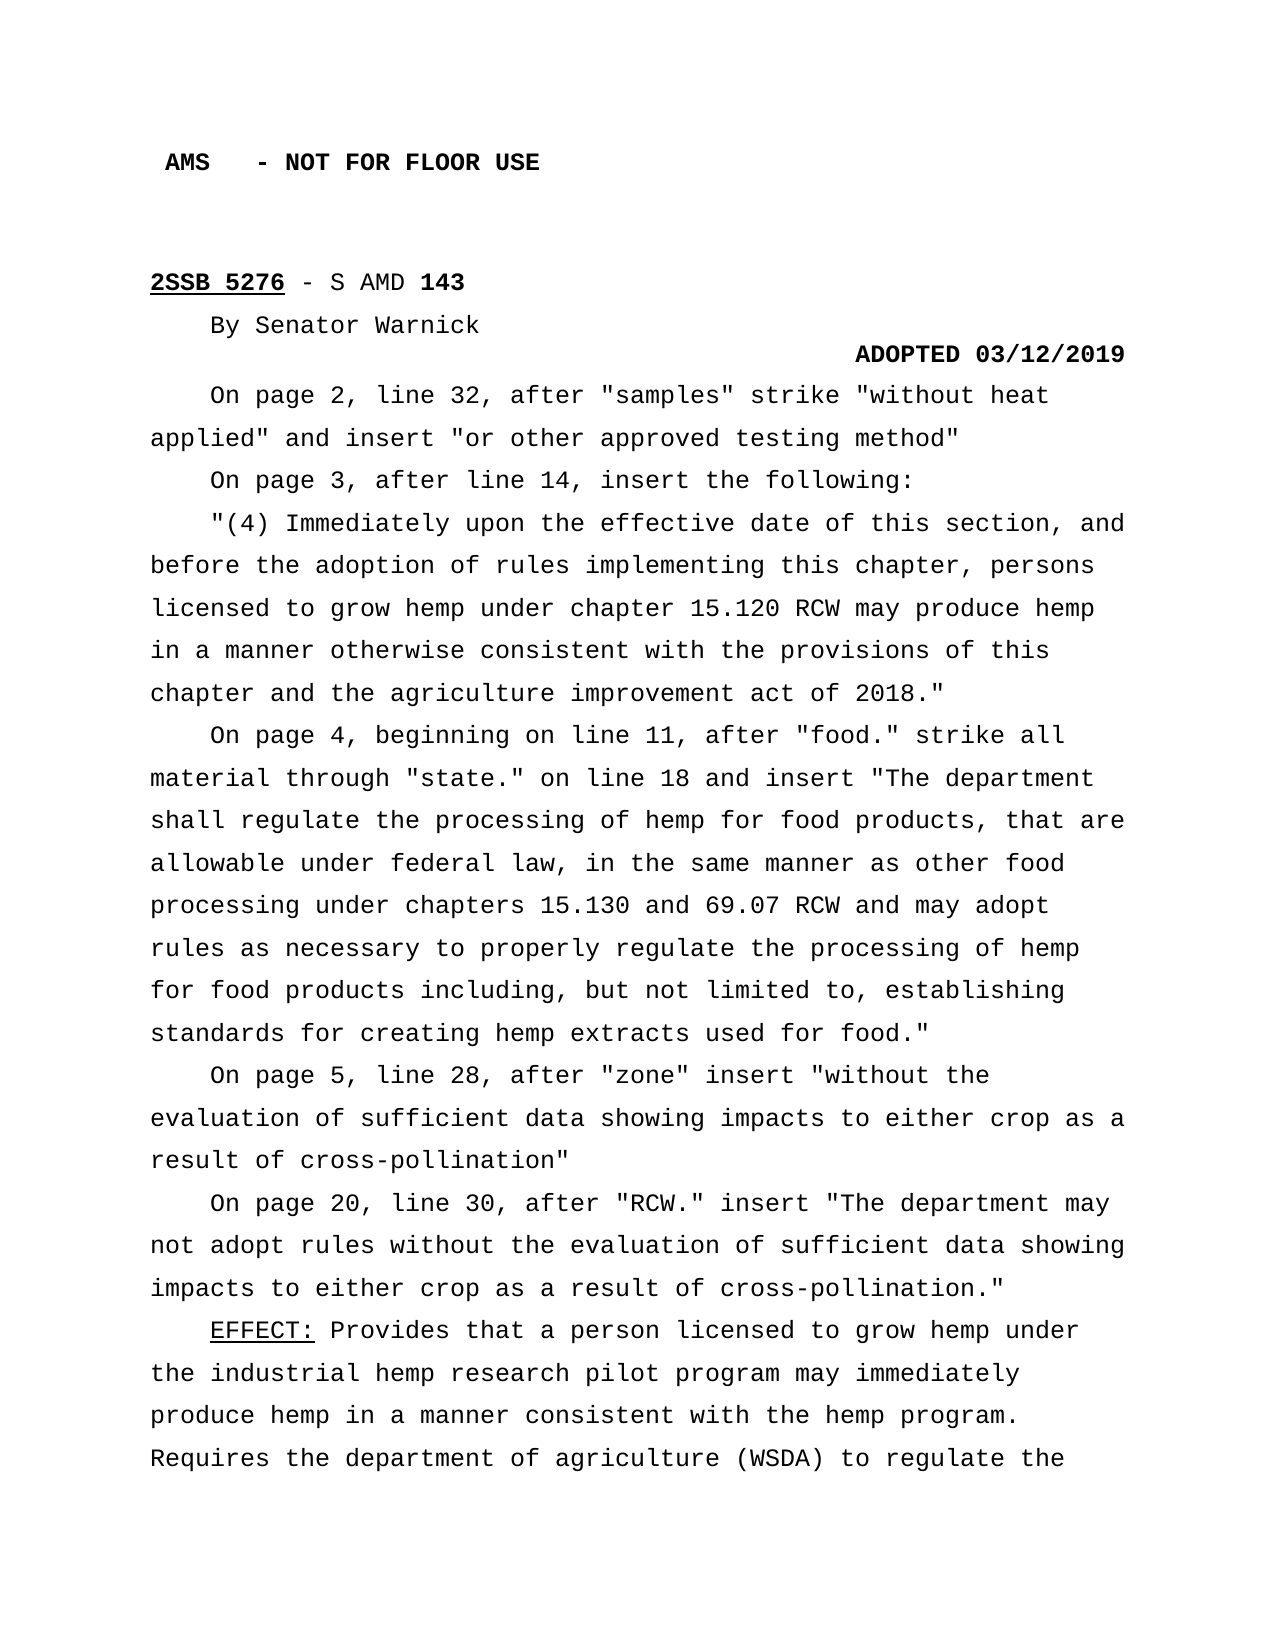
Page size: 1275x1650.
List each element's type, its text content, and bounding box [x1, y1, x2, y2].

text On page 3, after line 14, insert the following: [150, 455, 1125, 497]
text On page 2, line 32, after "samples" strike "without heat applied" and insert "or other approved testing method" [150, 370, 1125, 455]
text On page 4, beginning on line 11, after "food." strike all material through "state." on line 18 and insert "The department shall regulate the processing of hemp for food products, that are allowable under federal law, in the same manner as other food processing under chapters 15.130 and 69.07 RCW and may adopt rules as necessary to properly regulate the processing of hemp for food products including, but not limited to, establishing standards for creating hemp extracts used for food." [150, 710, 1125, 1050]
text On page 20, line 30, after "RCW." insert "The department may not adopt rules without the evaluation of sufficient data showing impacts to either crop as a result of cross-pollination." [150, 1177, 1125, 1305]
text ADOPTED 03/12/2019 [150, 342, 1125, 370]
text AMS - NOT FOR FLOOR USE [150, 150, 1125, 178]
text On page 5, line 28, after "zone" insert "without the evaluation of sufficient data showing impacts to either crop as a result of cross-pollination" [150, 1050, 1125, 1177]
text By Senator Warnick [150, 299, 1125, 342]
text "(4) Immediately upon the effective date of this section, and before the adoption of rules implementing this chapter, persons licensed to grow hemp under chapter 15.120 RCW may produce hemp in a manner otherwise consistent with the provisions of this chapter and the agriculture improvement act of 2018." [150, 497, 1125, 710]
text 2SSB 5276 - S AMD 143 [150, 257, 1125, 299]
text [150, 1305, 1125, 1475]
